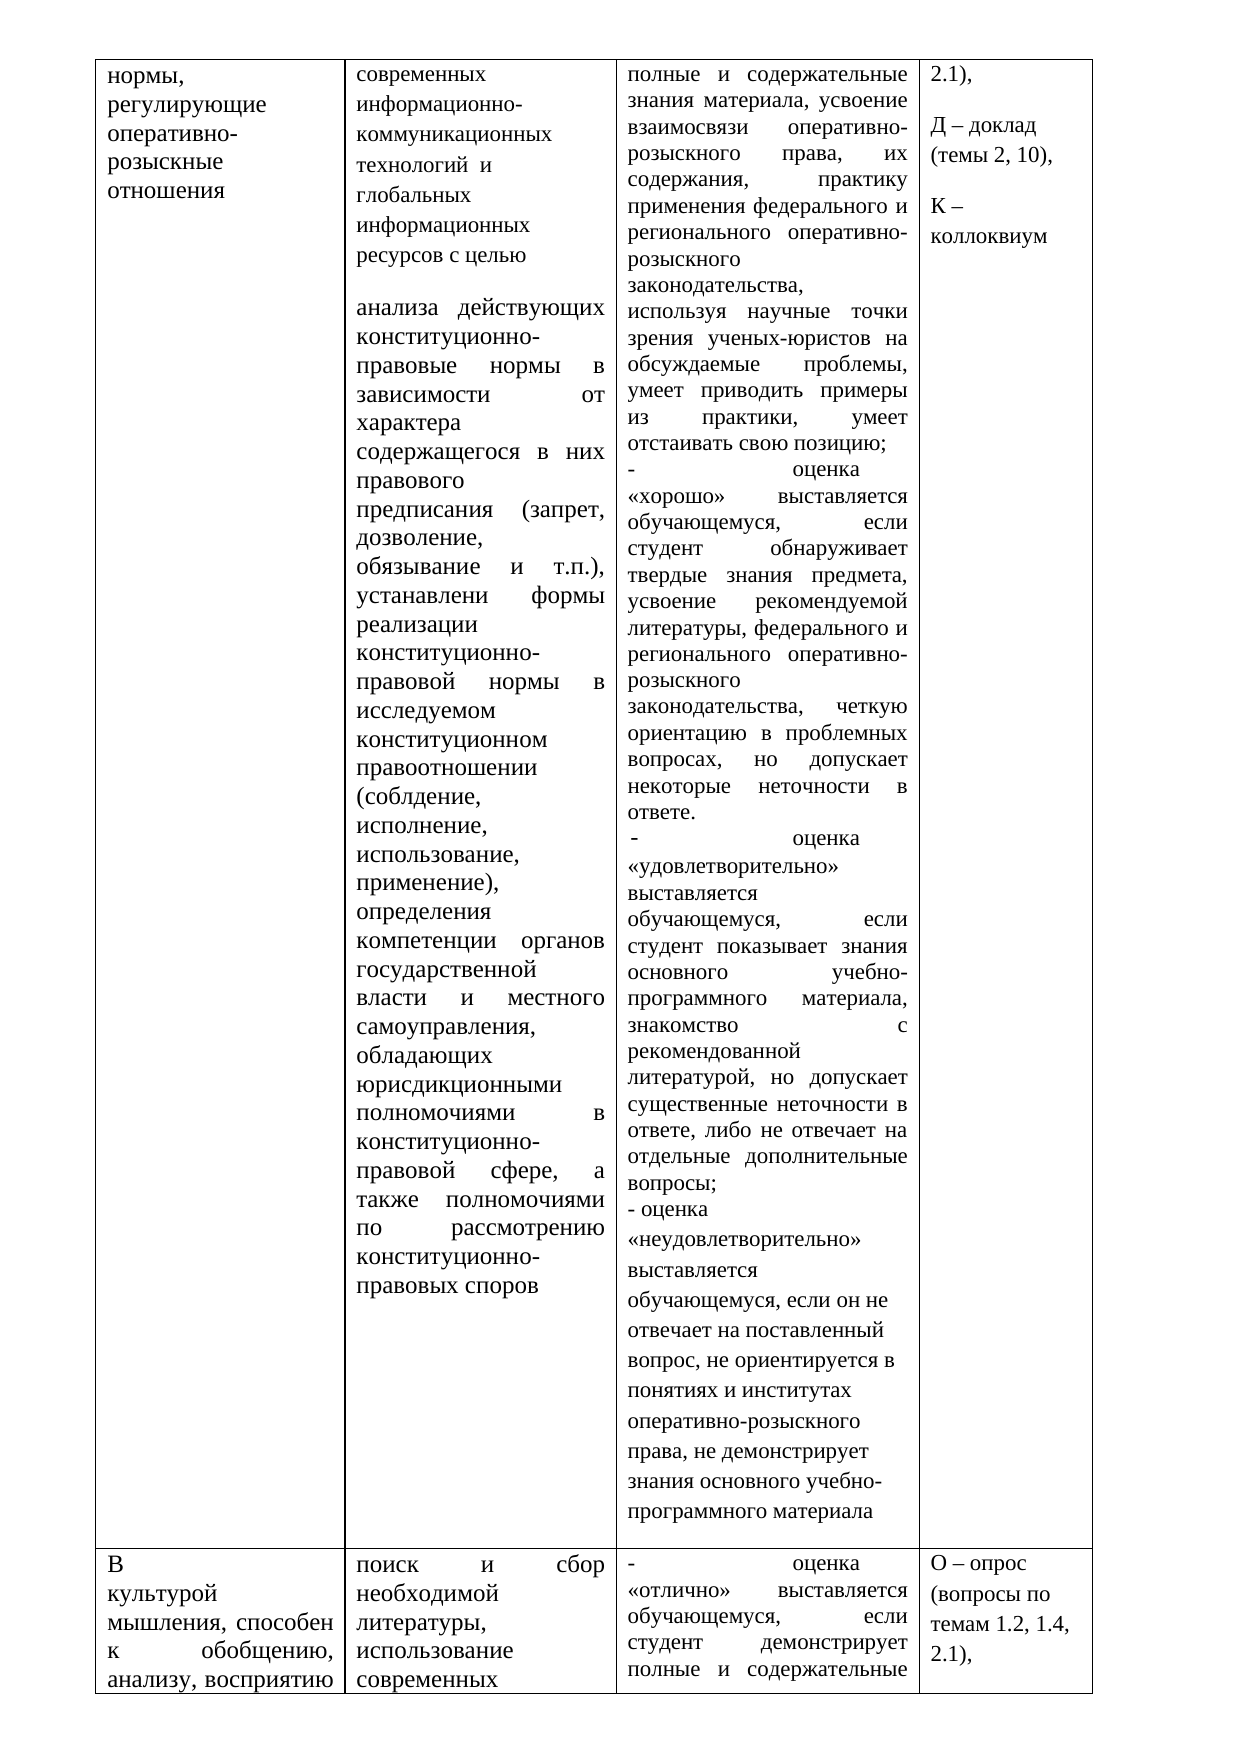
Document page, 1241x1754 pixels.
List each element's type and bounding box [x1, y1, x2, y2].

table_cell [920, 1549, 1092, 1693]
table_cell [617, 60, 919, 1548]
table_cell [96, 60, 344, 1548]
table_cell [346, 1549, 616, 1693]
table_cell [96, 1549, 344, 1693]
table_cell [920, 60, 1092, 1548]
table_cell [346, 60, 616, 1548]
table_cell [617, 1549, 919, 1693]
